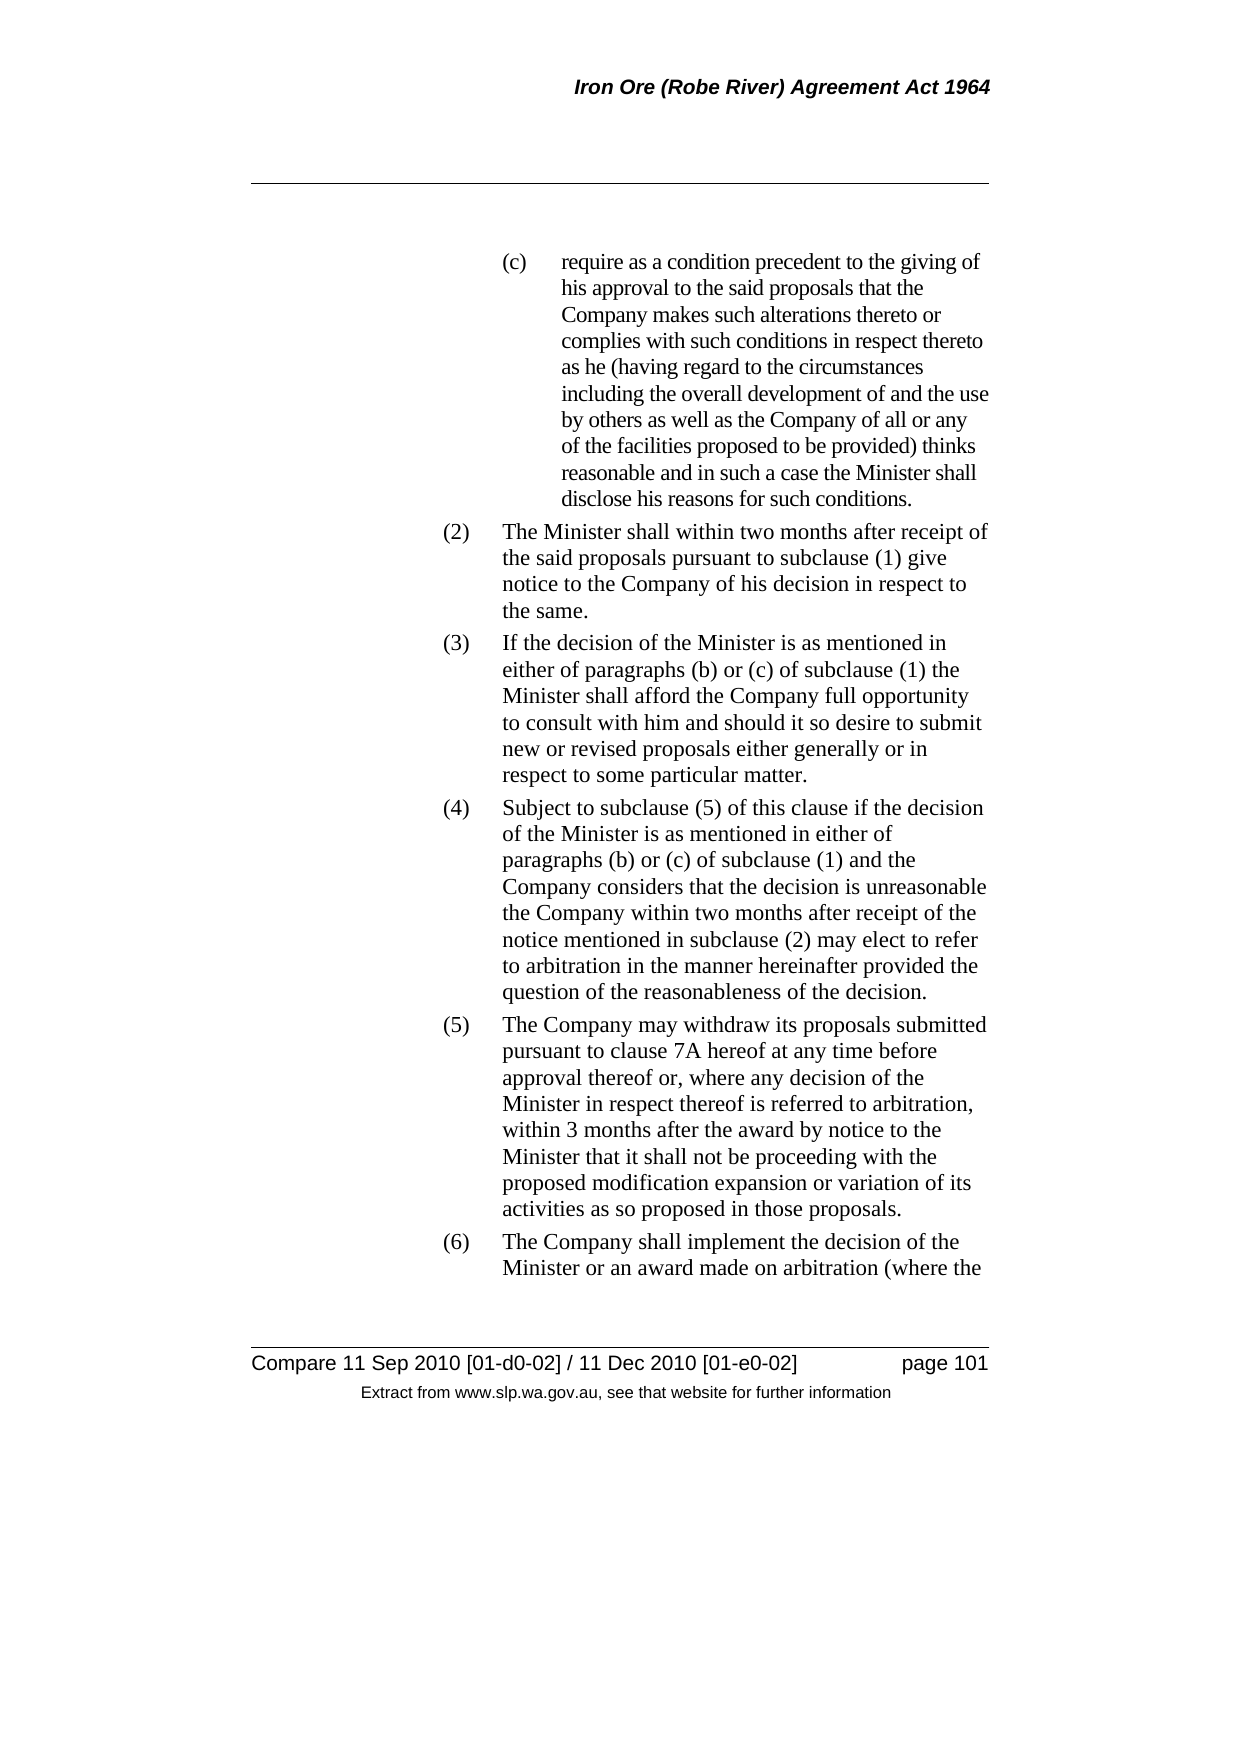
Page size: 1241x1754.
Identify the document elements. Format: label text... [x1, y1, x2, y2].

text (c) require as a condition precedent to the giving of his approval to the said proposals that the Company makes such alterations thereto or complies with such conditions in respect thereto as he (having regard to the circumstances including the overall development of and the use by others as well as the Company of all or any of the facilities proposed to be provided) thinks reasonable and in such a case the Minister shall disclose his reasons for such conditions. [251, 248, 989, 512]
text (2) The Minister shall within two months after receipt of the said proposals pursuant to subclause (1) give notice to the Company of his decision in respect to the same. [251, 518, 989, 623]
text (3) If the decision of the Minister is as mentioned in either of paragraphs (b) or (c) of subclause (1) the Minister shall afford the Company full opportunity to consult with him and should it so desire to submit new or revised proposals either generally or in respect to some particular matter. [251, 629, 989, 788]
text (4) Subject to subclause (5) of this clause if the decision of the Minister is as mentioned in either of paragraphs (b) or (c) of subclause (1) and the Company considers that the decision is unreasonable the Company within two months after receipt of the notice mentioned in subclause (2) may elect to refer to arbitration in the manner hereinafter provided the question of the reasonableness of the decision. [251, 794, 989, 1005]
text (5) The Company may withdraw its proposals submitted pursuant to clause 7A hereof at any time before approval thereof or, where any decision of the Minister in respect thereof is referred to arbitration, within 3 months after the award by notice to the Minister that it shall not be proceeding with the proposed modification expansion or variation of its activities as so proposed in those proposals. [251, 1011, 989, 1222]
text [251, 1228, 989, 1281]
